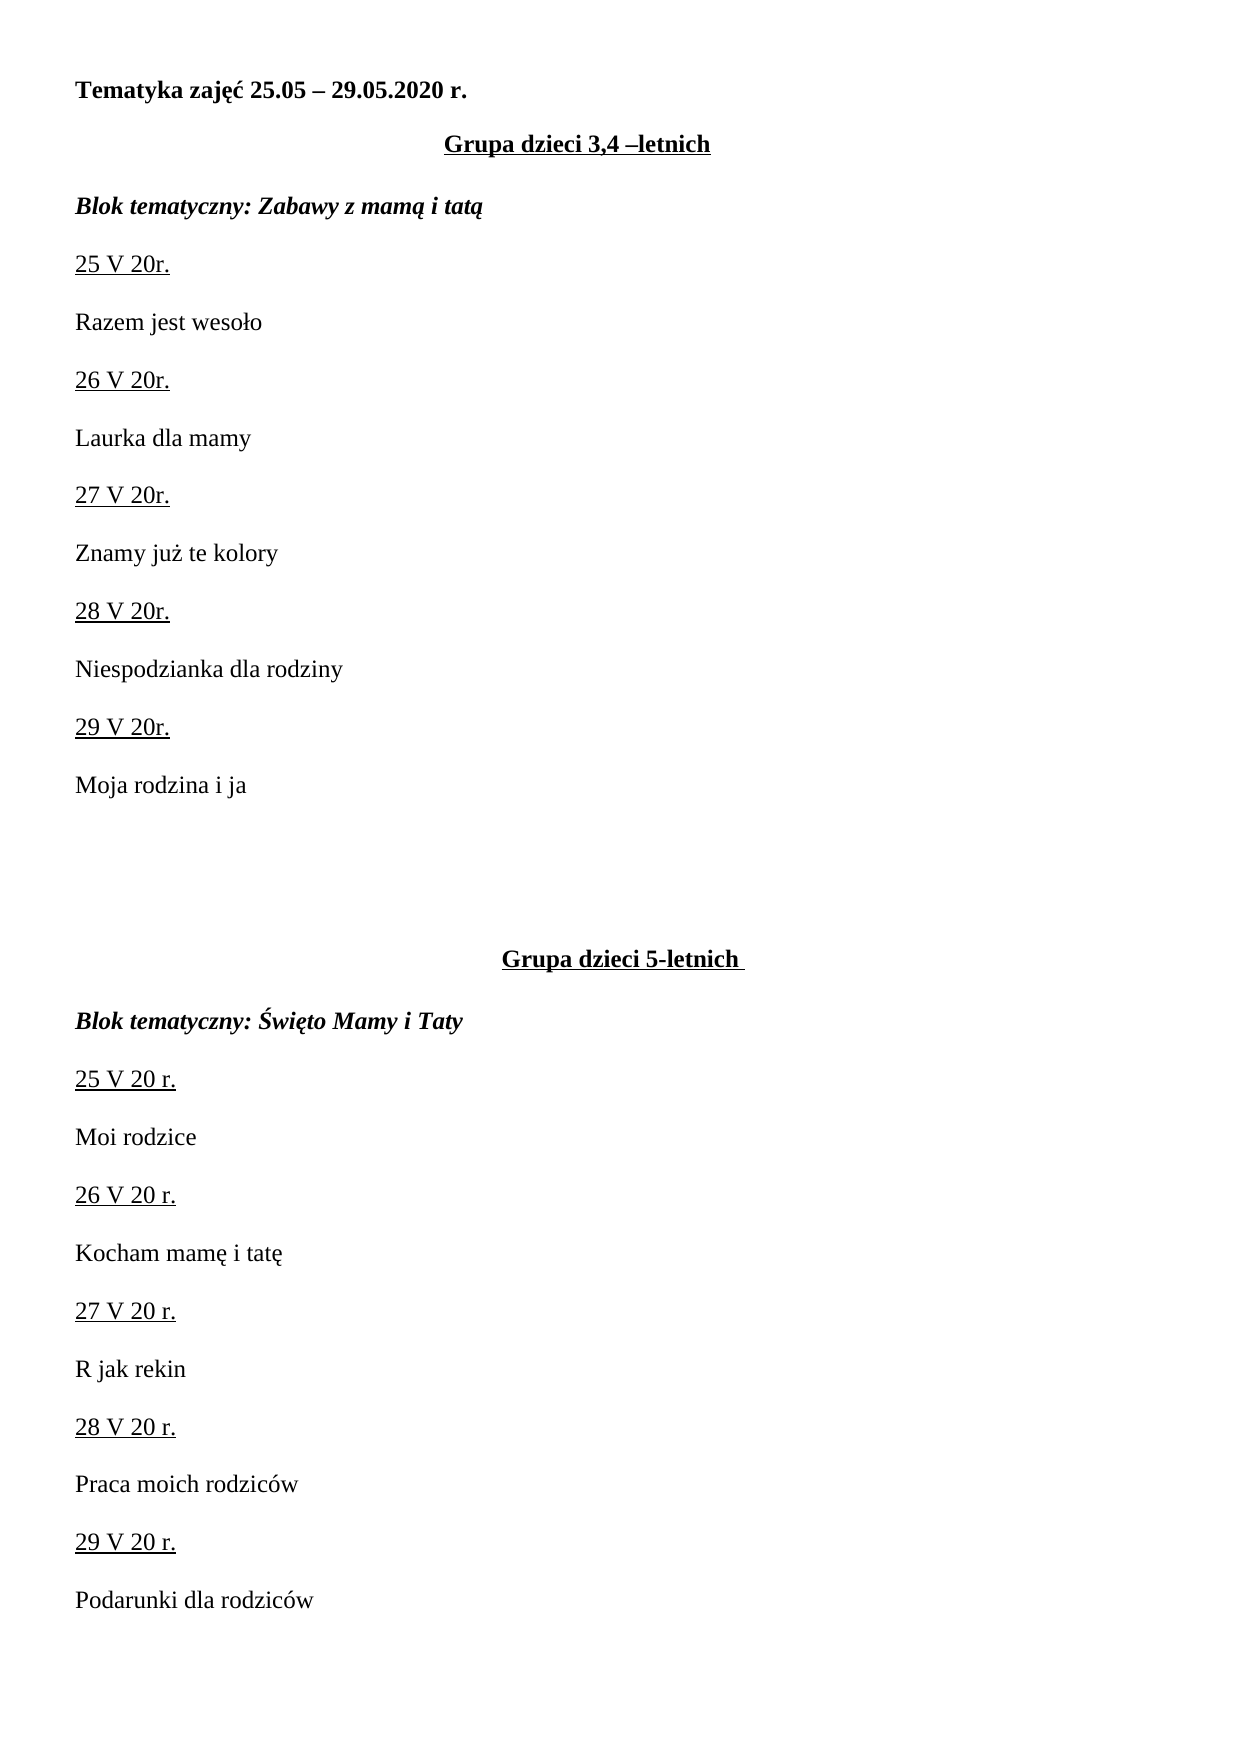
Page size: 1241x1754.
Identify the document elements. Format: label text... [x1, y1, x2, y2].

text Niespodzianka dla rodziny [75, 654, 1165, 683]
text Grupa dzieci 3,4 –letnich [370, 129, 1165, 158]
text 29 V 20 r. [75, 1527, 1165, 1556]
text Razem jest wesoło [75, 307, 1165, 336]
text 28 V 20r. [75, 596, 1165, 625]
text Moja rodzina i ja [75, 770, 1165, 799]
text Laurka dla mamy [75, 423, 1165, 451]
text Podarunki dla rodziców [75, 1585, 1165, 1614]
text 27 V 20 r. [75, 1296, 1165, 1324]
text Kocham mamę i tatę [75, 1238, 1165, 1267]
text Grupa dzieci 5-letnich [75, 944, 1165, 973]
text Blok tematyczny: Zabawy z mamą i tatą [75, 191, 1165, 220]
text Tematyka zajęć 25.05 – 29.05.2020 r. [75, 75, 1165, 104]
text 26 V 20 r. [75, 1180, 1165, 1209]
text Blok tematyczny: Święto Mamy i Taty [75, 1006, 1165, 1035]
text Znamy już te kolory [75, 538, 1165, 567]
text 25 V 20r. [75, 249, 1165, 278]
text 28 V 20 r. [75, 1412, 1165, 1440]
text R jak rekin [75, 1354, 1165, 1382]
text Praca moich rodziców [75, 1469, 1165, 1498]
text Moi rodzice [75, 1122, 1165, 1151]
text 27 V 20r. [75, 481, 1165, 509]
text 26 V 20r. [75, 365, 1165, 393]
text 25 V 20 r. [75, 1064, 1165, 1093]
text 29 V 20r. [75, 712, 1165, 741]
